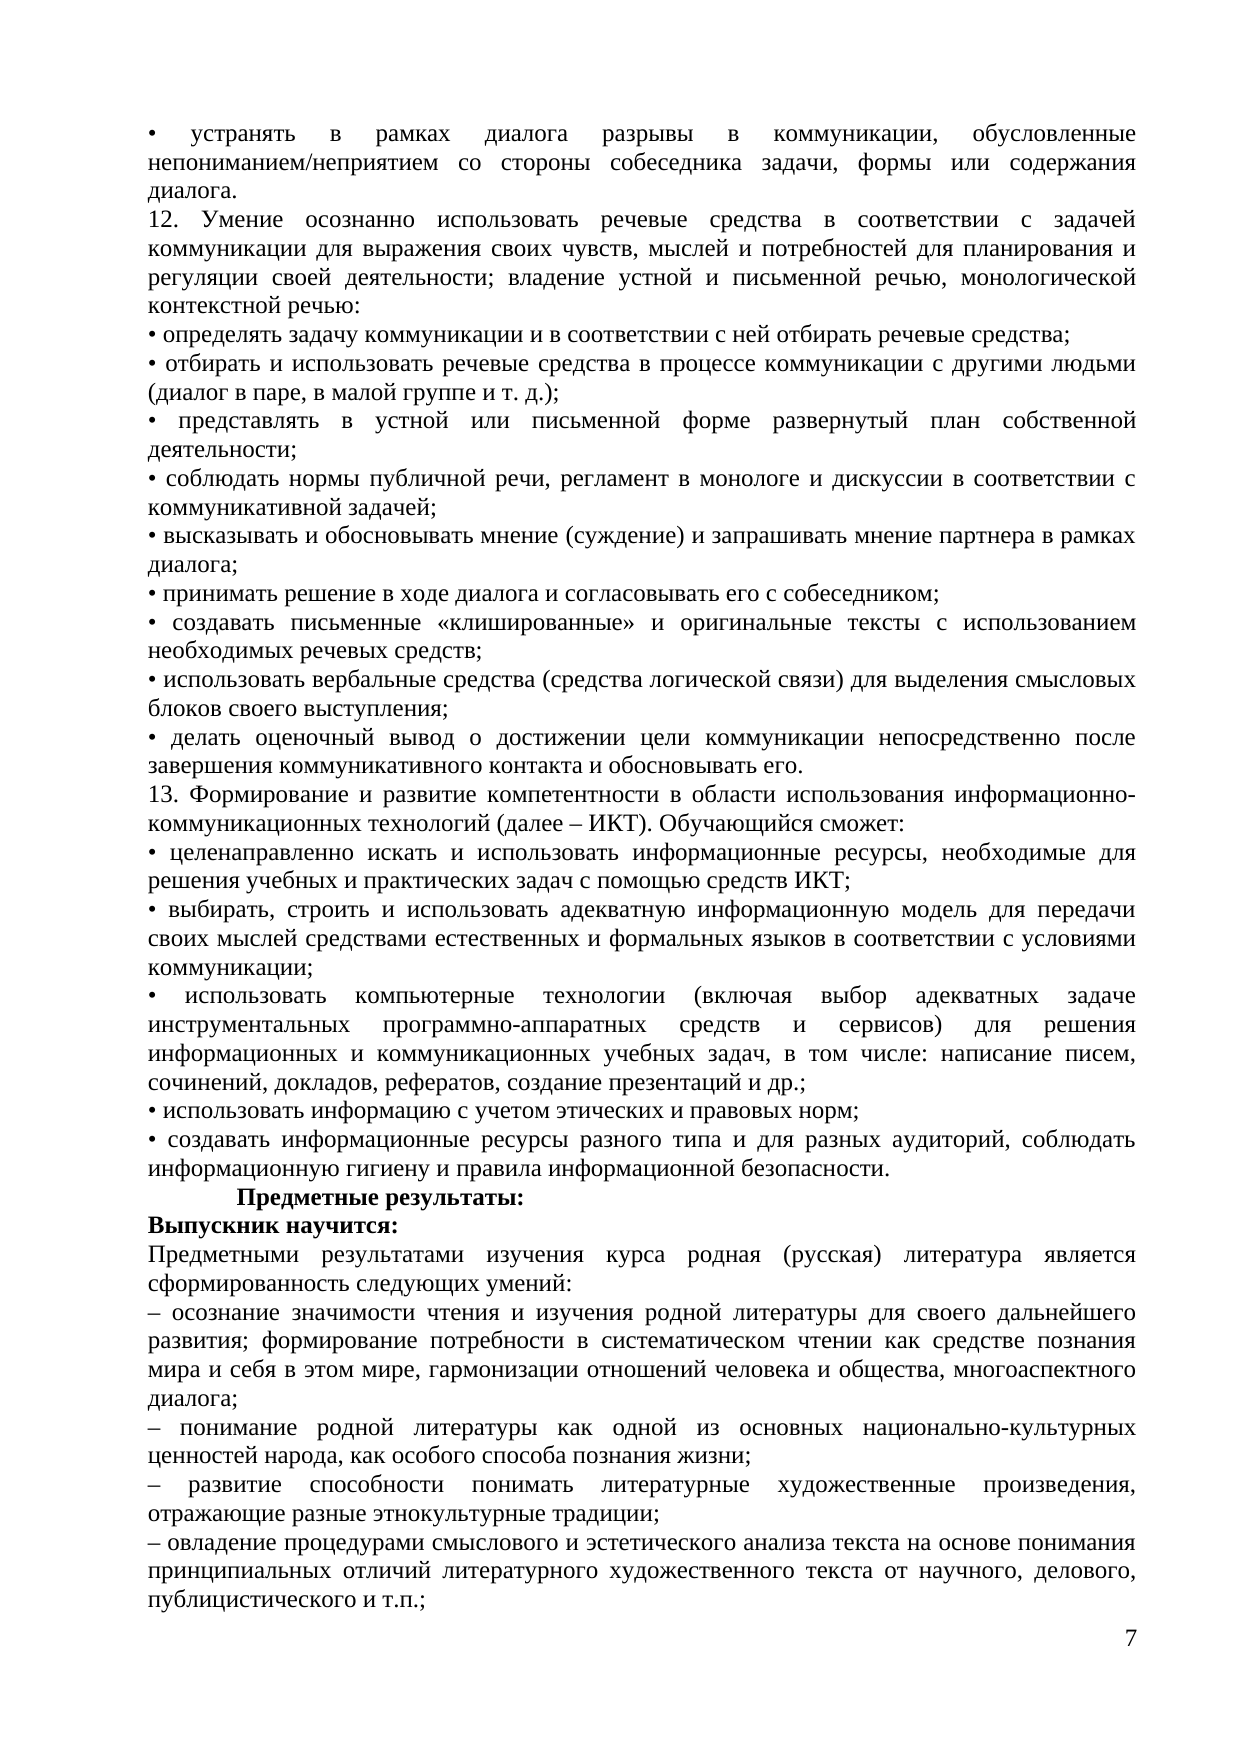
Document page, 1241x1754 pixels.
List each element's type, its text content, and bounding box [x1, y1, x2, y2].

text • определять задачу коммуникации и в соответствии с ней отбирать речевые средства; [148, 319, 1137, 348]
text • создавать информационные ресурсы разного типа и для разных аудиторий, соблюдать информационную гигиену и правила информационной безопасности. [148, 1124, 1137, 1182]
text • использовать вербальные средства (средства логической связи) для выделения смысловых блоков своего выступления; [148, 664, 1137, 722]
text • использовать информацию с учетом этических и правовых норм; [148, 1096, 1137, 1124]
text 13. Формирование и развитие компетентности в области использования информационно-коммуникационных технологий (далее – ИКТ). Обучающийся сможет: [148, 779, 1137, 837]
text – развитие способности понимать литературные художественные произведения, отражающие разные этнокультурные традиции; [148, 1469, 1137, 1527]
text – понимание родной литературы как одной из основных национально-культурных ценностей народа, как особого способа познания жизни; [148, 1412, 1137, 1469]
text • целенаправленно искать и использовать информационные ресурсы, необходимые для решения учебных и практических задач с помощью средств ИКТ; [148, 837, 1137, 894]
text • соблюдать нормы публичной речи, регламент в монологе и дискуссии в соответствии с коммуникативной задачей; [148, 463, 1137, 521]
text Предметными результатами изучения курса родная (русская) литература является сформированность следующих умений: [148, 1239, 1137, 1297]
text Выпускник научится: [148, 1211, 1137, 1239]
text – овладение процедурами смыслового и эстетического анализа текста на основе понимания принципиальных отличий литературного художественного текста от научного, делового, публицистического и т.п.; [148, 1527, 1137, 1613]
text • выбирать, строить и использовать адекватную информационную модель для передачи своих мыслей средствами естественных и формальных языков в соответствии с условиями коммуникации; [148, 894, 1137, 981]
text • использовать компьютерные технологии (включая выбор адекватных задаче инструментальных программно-аппаратных средств и сервисов) для решения информационных и коммуникационных учебных задач, в том числе: написание писем, сочинений, докладов, рефератов, создание презентаций и др.; [148, 981, 1137, 1096]
text 12. Умение осознанно использовать речевые средства в соответствии с задачей коммуникации для выражения своих чувств, мыслей и потребностей для планирования и регуляции своей деятельности; владение устной и письменной речью, монологической контекстной речью: [148, 204, 1137, 319]
text • делать оценочный вывод о достижении цели коммуникации непосредственно после завершения коммуникативного контакта и обосновывать его. [148, 722, 1137, 779]
text • устранять в рамках диалога разрывы в коммуникации, обусловленные непониманием/неприятием со стороны собеседника задачи, формы или содержания диалога. [148, 118, 1137, 204]
text • высказывать и обосновывать мнение (суждение) и запрашивать мнение партнера в рамках диалога; [148, 521, 1137, 578]
text • представлять в устной или письменной форме развернутый план собственной деятельности; [148, 406, 1137, 463]
text • отбирать и использовать речевые средства в процессе коммуникации с другими людьми (диалог в паре, в малой группе и т. д.); [148, 348, 1137, 406]
text • принимать решение в ходе диалога и согласовывать его с собеседником; [148, 578, 1137, 607]
text • создавать письменные «клишированные» и оригинальные тексты с использованием необходимых речевых средств; [148, 607, 1137, 664]
text Предметные результаты: [148, 1182, 1137, 1211]
text – осознание значимости чтения и изучения родной литературы для своего дальнейшего развития; формирование потребности в систематическом чтении как средстве познания мира и себя в этом мире, гармонизации отношений человека и общества, многоаспектного диалога; [148, 1297, 1137, 1412]
